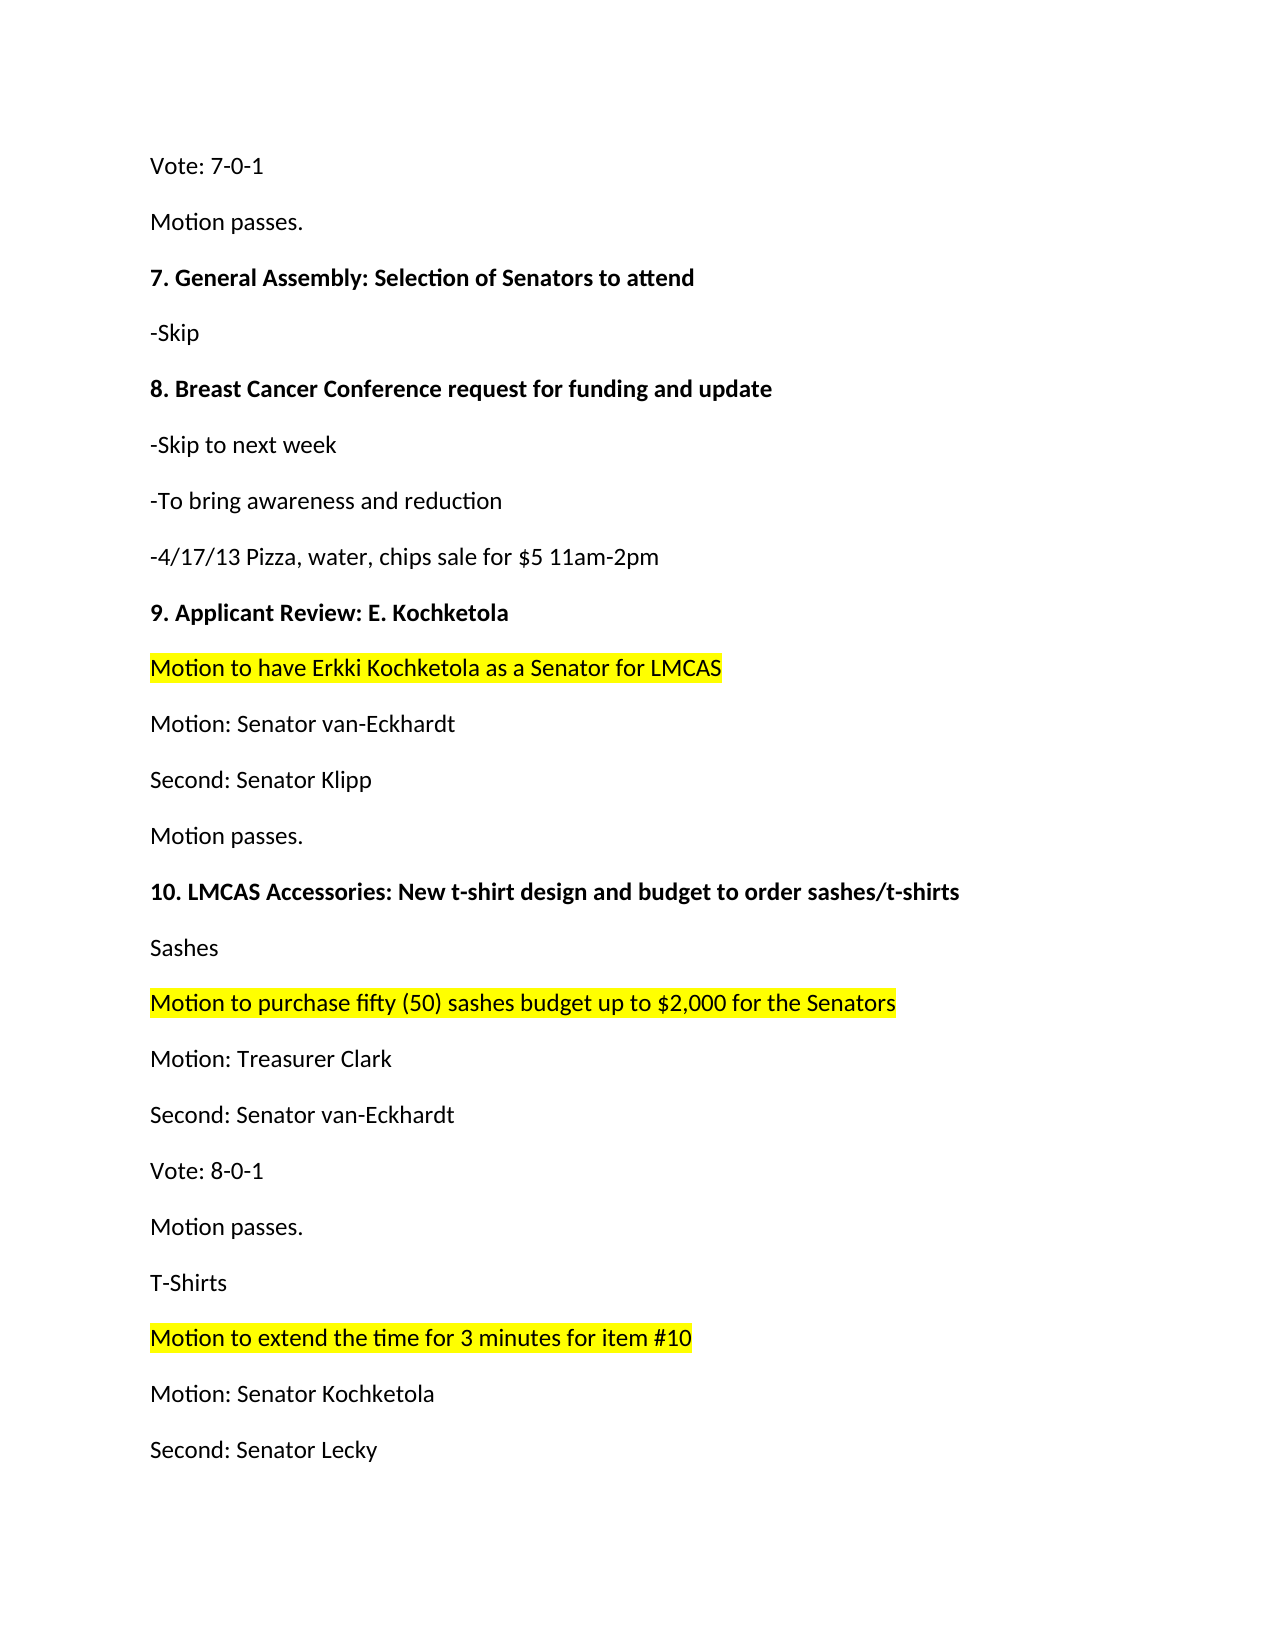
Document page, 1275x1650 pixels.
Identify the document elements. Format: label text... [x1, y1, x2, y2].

text Vote: 7-0-1 [150, 150, 1125, 181]
text Motion passes. [150, 206, 1125, 236]
text Motion passes. [150, 820, 1125, 851]
text 9. Applicant Review: E. Kochketola [150, 597, 1125, 627]
text Motion to purchase fifty (50) sashes budget up to $2,000 for the Senators [150, 987, 1125, 1018]
text -4/17/13 Pizza, water, chips sale for $5 11am-2pm [150, 541, 1125, 571]
text Vote: 8-0-1 [150, 1155, 1125, 1186]
text Second: Senator van-Eckhardt [150, 1099, 1125, 1130]
text Motion: Treasurer Clark [150, 1043, 1125, 1074]
text -To bring awareness and reduction [150, 485, 1125, 516]
text -Skip to next week [150, 429, 1125, 460]
text Sashes [150, 932, 1125, 962]
text 7. General Assembly: Selection of Senators to attend [150, 262, 1125, 292]
text Motion: Senator van-Eckhardt [150, 708, 1125, 739]
text 8. Breast Cancer Conference request for funding and update [150, 373, 1125, 404]
text Motion passes. [150, 1211, 1125, 1241]
text -Skip [150, 317, 1125, 348]
text T-Shirts [150, 1267, 1125, 1297]
text Motion: Senator Kochketola [150, 1378, 1125, 1409]
text Motion to have Erkki Kochketola as a Senator for LMCAS [150, 652, 1125, 683]
text 10. LMCAS Accessories: New t-shirt design and budget to order sashes/t-shirts [150, 876, 1125, 906]
text Second: Senator Lecky [150, 1434, 1125, 1465]
text Motion to extend the time for 3 minutes for item #10 [150, 1322, 1125, 1353]
text Second: Senator Klipp [150, 764, 1125, 795]
